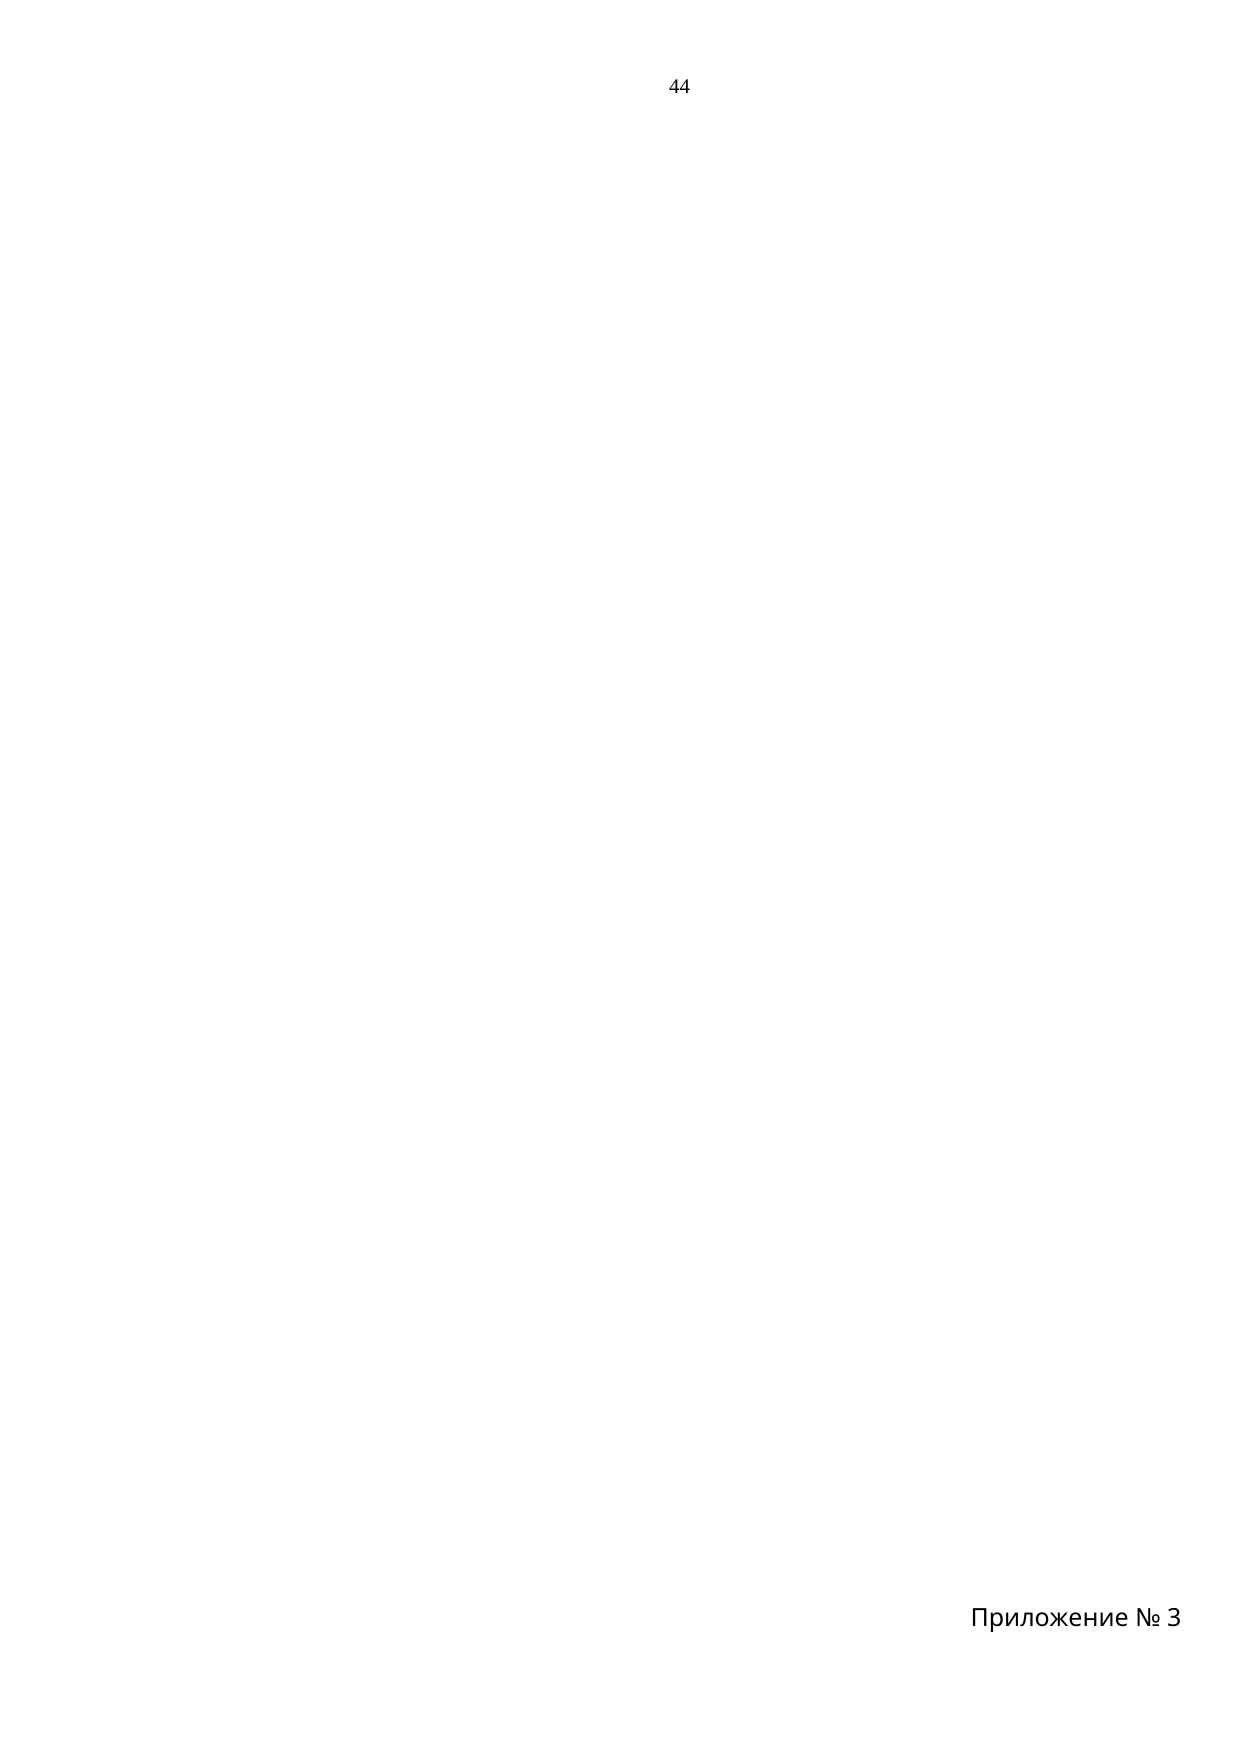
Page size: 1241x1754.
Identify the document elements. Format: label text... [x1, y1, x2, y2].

text Приложение № 3 [177, 1599, 1181, 1633]
